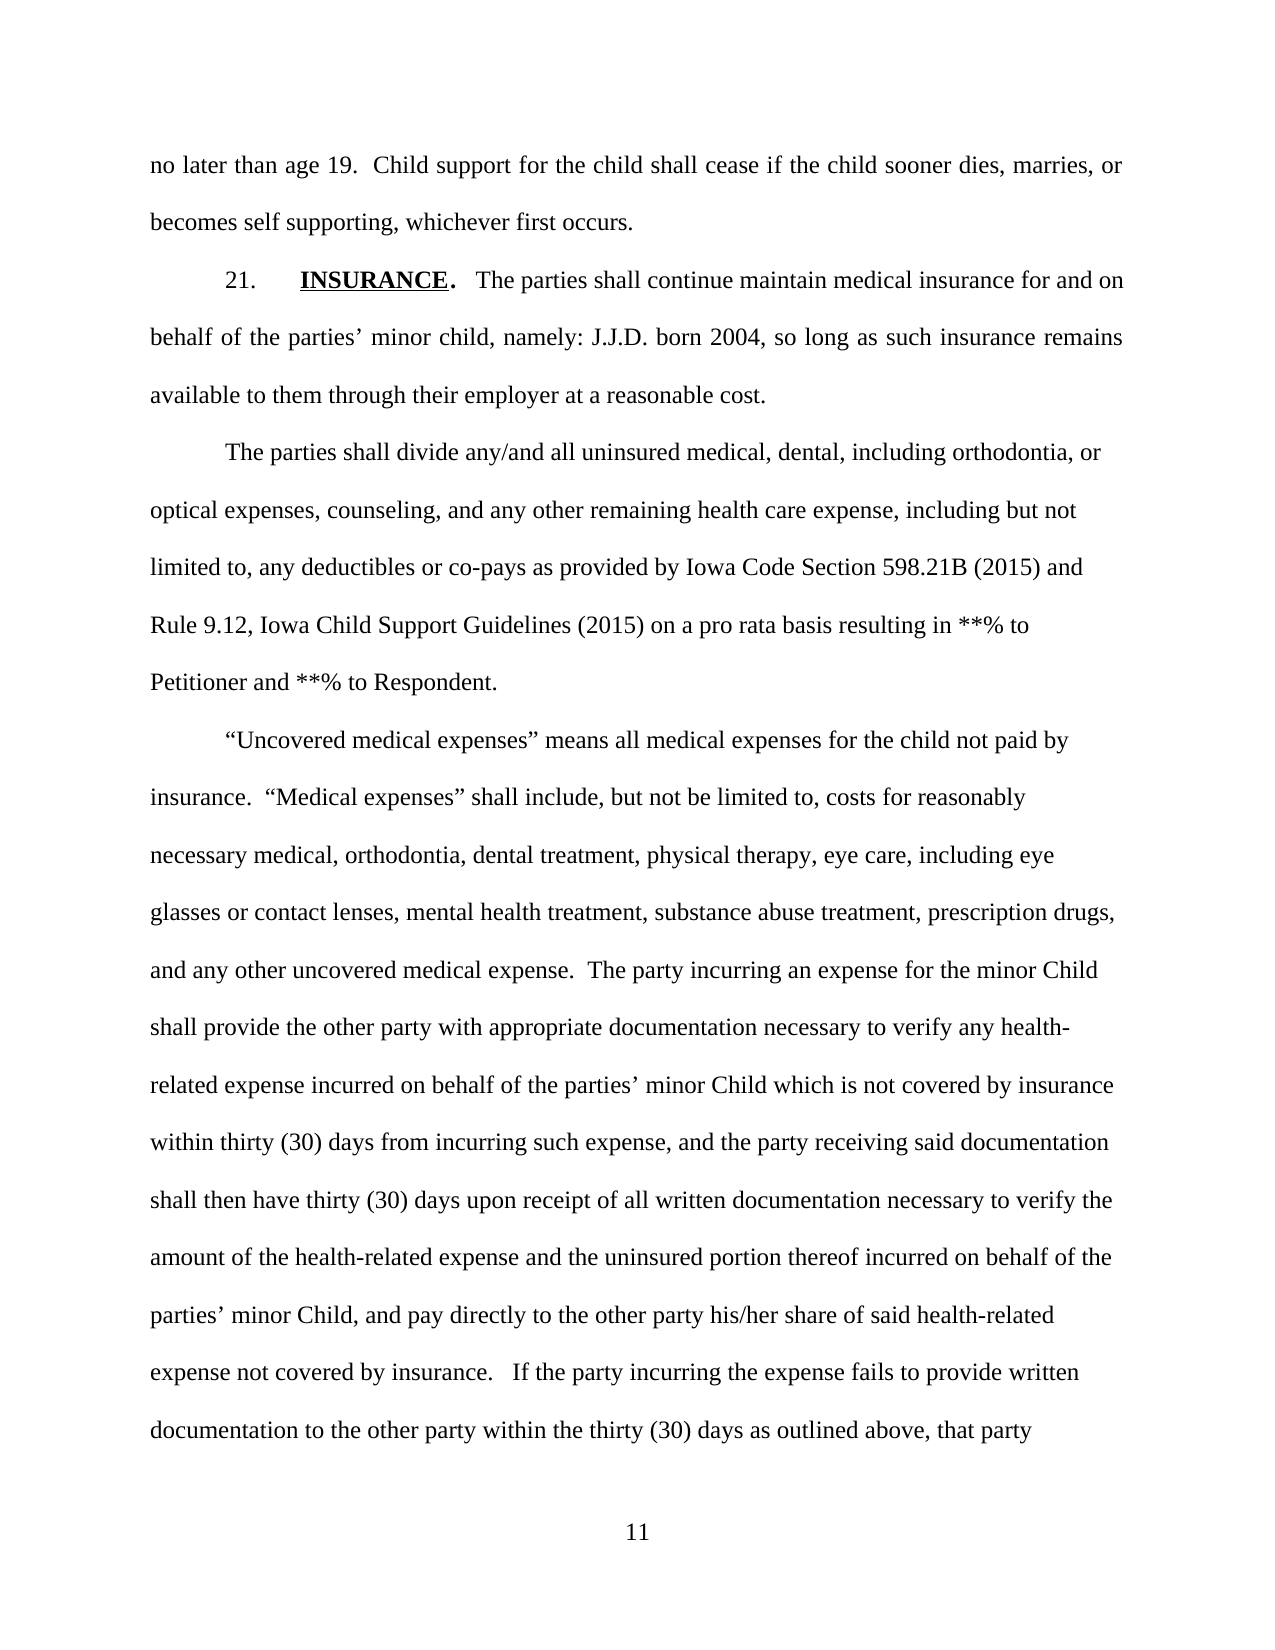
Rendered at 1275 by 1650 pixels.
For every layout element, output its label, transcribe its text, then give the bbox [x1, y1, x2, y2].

text The parties shall divide any/and all uninsured medical, dental, including orthodontia, or optical expenses, counseling, and any other remaining health care expense, including but not limited to, any deductibles or co-pays as provided by Iowa Code Section 598.21B (2015) and Rule 9.12, Iowa Child Support Guidelines (2015) on a pro rata basis resulting in **% to Petitioner and **% to Respondent. [150, 437, 1125, 696]
list INSURANCE . The parties shall continue maintain medical insurance for and on behalf of the parties’ minor child, namely: J.J.D. born 2004, so long as such insurance remains available to them through their employer at a reasonable cost. [150, 265, 1125, 409]
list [150, 150, 1125, 236]
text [150, 725, 1125, 1444]
